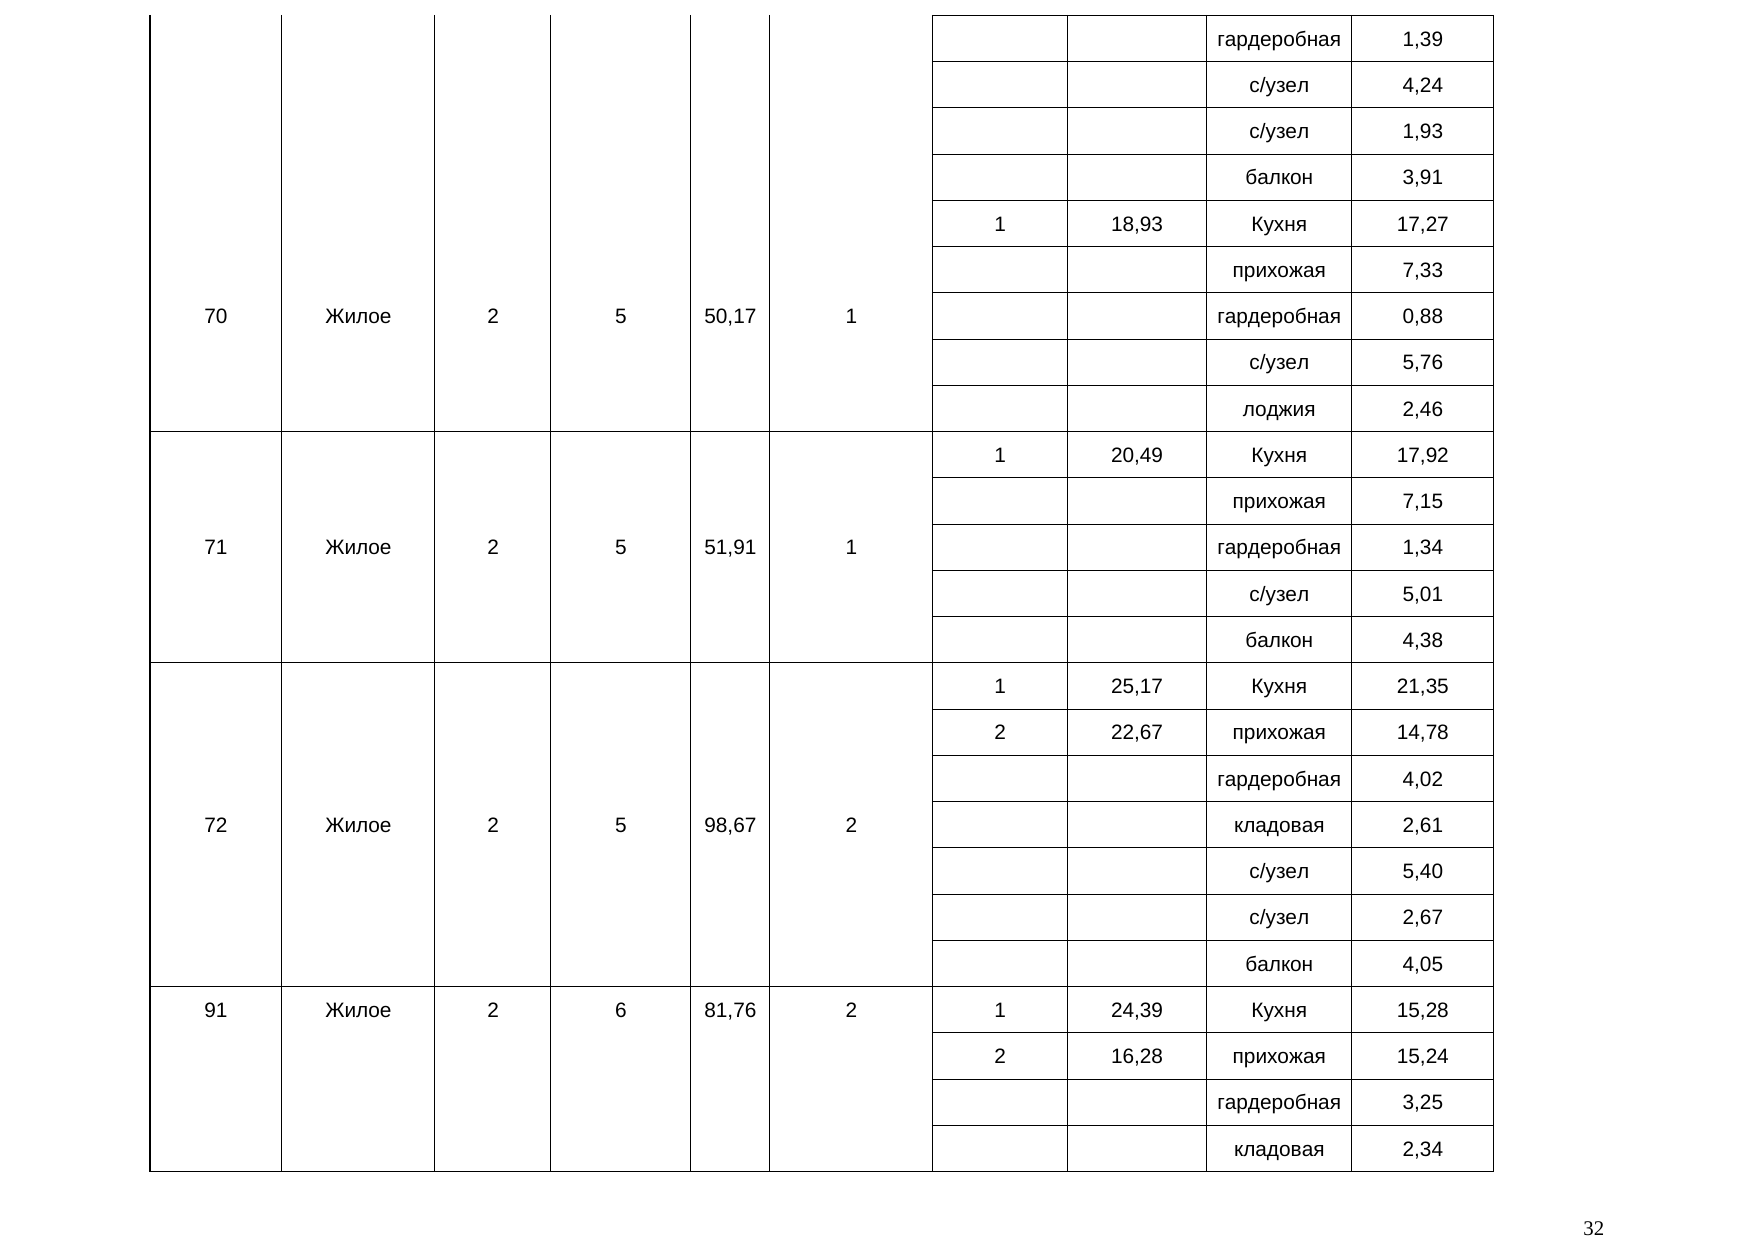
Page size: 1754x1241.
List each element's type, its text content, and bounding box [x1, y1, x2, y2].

table_cell 1 [933, 663, 1067, 708]
table_cell с/узел [1207, 848, 1351, 893]
table_cell 2,67 [1352, 895, 1493, 940]
table_cell Кухня [1207, 663, 1351, 708]
table_cell 16,28 [1068, 1033, 1206, 1078]
table_cell 2 [435, 200, 550, 431]
table_cell гардеробная [1207, 756, 1351, 801]
table_cell прихожая [1207, 1033, 1351, 1078]
table_cell с/узел [1207, 340, 1351, 385]
table_cell [1068, 340, 1206, 385]
table_cell [1068, 293, 1206, 338]
table_cell 5,01 [1352, 571, 1493, 616]
table_cell [1068, 802, 1206, 847]
table_cell [1068, 247, 1206, 292]
table_cell [933, 340, 1067, 385]
table_cell [1068, 756, 1206, 801]
table_cell [933, 62, 1067, 107]
table_cell 3,25 [1352, 1080, 1493, 1125]
table_cell балкон [1207, 155, 1351, 200]
table_cell 14,78 [1352, 710, 1493, 755]
table_cell [933, 478, 1067, 523]
table_cell [1068, 155, 1206, 200]
table_cell [1068, 62, 1206, 107]
table_cell [1068, 848, 1206, 893]
table_cell кладовая [1207, 802, 1351, 847]
table_cell 25,17 [1068, 663, 1206, 708]
table_cell [1068, 617, 1206, 662]
table_cell 1 [770, 200, 932, 431]
table_cell Жилое [282, 663, 434, 986]
table_cell [1068, 1126, 1206, 1171]
table_cell 50,17 [691, 200, 769, 431]
table_cell 22,67 [1068, 710, 1206, 755]
table_cell [933, 895, 1067, 940]
table_cell с/узел [1207, 895, 1351, 940]
table_cell 1 [770, 432, 932, 662]
table_cell с/узел [1207, 108, 1351, 153]
table_cell 5 [551, 663, 690, 986]
table_cell 98,67 [691, 663, 769, 986]
table_cell 1,34 [1352, 525, 1493, 570]
table_cell 1 [933, 432, 1067, 477]
table_cell балкон [1207, 941, 1351, 986]
table_cell [933, 848, 1067, 893]
table_cell Жилое [282, 987, 434, 1171]
table_cell 2 [770, 987, 932, 1171]
table_cell прихожая [1207, 478, 1351, 523]
table_cell [933, 571, 1067, 616]
table_cell Кухня [1207, 432, 1351, 477]
table_cell 72 [151, 663, 281, 986]
table_cell Кухня [1207, 201, 1351, 246]
table_cell [1068, 941, 1206, 986]
table_cell 20,49 [1068, 432, 1206, 477]
table_cell 70 [151, 200, 281, 431]
table_cell 2 [435, 432, 550, 662]
table_cell 4,24 [1352, 62, 1493, 107]
table_cell 21,35 [1352, 663, 1493, 708]
table_cell 18,93 [1068, 201, 1206, 246]
table_cell [933, 617, 1067, 662]
table_cell 2 [770, 663, 932, 986]
table_cell 7,15 [1352, 478, 1493, 523]
table_cell прихожая [1207, 710, 1351, 755]
table_cell [933, 525, 1067, 570]
table_cell 2 [933, 710, 1067, 755]
table_cell 2,46 [1352, 386, 1493, 431]
table_cell [933, 756, 1067, 801]
table_cell Жилое [282, 432, 434, 662]
table_cell 4,02 [1352, 756, 1493, 801]
table_cell 15,28 [1352, 987, 1493, 1032]
table_cell 71 [151, 432, 281, 662]
table_cell гардеробная [1207, 293, 1351, 338]
table_cell 2 [435, 987, 550, 1171]
table_cell гардеробная [1207, 16, 1351, 61]
table_cell [933, 155, 1067, 200]
table_cell гардеробная [1207, 1080, 1351, 1125]
table_cell [1068, 895, 1206, 940]
table_cell Жилое [282, 200, 434, 431]
table_cell с/узел [1207, 571, 1351, 616]
table_cell 91 [151, 987, 281, 1171]
table_cell лоджия [1207, 386, 1351, 431]
table_cell 1,39 [1352, 16, 1493, 61]
table_cell [1068, 478, 1206, 523]
table_cell [1068, 1080, 1206, 1125]
table_cell [933, 16, 1067, 61]
table_cell 2 [435, 663, 550, 986]
table_cell [933, 1080, 1067, 1125]
table_cell 5 [551, 432, 690, 662]
table_cell Кухня [1207, 987, 1351, 1032]
table_cell 4,05 [1352, 941, 1493, 986]
table_cell 24,39 [1068, 987, 1206, 1032]
table_cell 1 [933, 201, 1067, 246]
table_cell 0,88 [1352, 293, 1493, 338]
table_cell гардеробная [1207, 525, 1351, 570]
table_cell [933, 941, 1067, 986]
table_cell 15,24 [1352, 1033, 1493, 1078]
table_cell 6 [551, 987, 690, 1171]
table_cell 3,91 [1352, 155, 1493, 200]
table_cell 7,33 [1352, 247, 1493, 292]
table_cell [933, 1126, 1067, 1171]
table_cell [933, 802, 1067, 847]
table_cell 5,40 [1352, 848, 1493, 893]
table_cell 17,27 [1352, 201, 1493, 246]
table_cell [1068, 108, 1206, 153]
table_cell кладовая [1207, 1126, 1351, 1171]
table_cell 2,61 [1352, 802, 1493, 847]
table_cell [933, 247, 1067, 292]
table_cell [933, 386, 1067, 431]
table_cell 2,34 [1352, 1126, 1493, 1171]
table_cell [933, 293, 1067, 338]
table_cell 1 [933, 987, 1067, 1032]
table_cell 81,76 [691, 987, 769, 1171]
table_cell [1068, 525, 1206, 570]
table_cell [933, 108, 1067, 153]
table_cell прихожая [1207, 247, 1351, 292]
table_cell 17,92 [1352, 432, 1493, 477]
table_cell 5,76 [1352, 340, 1493, 385]
table_cell с/узел [1207, 62, 1351, 107]
table_cell 4,38 [1352, 617, 1493, 662]
table_cell 5 [551, 200, 690, 431]
table_cell 1,93 [1352, 108, 1493, 153]
table_cell 2 [933, 1033, 1067, 1078]
table_cell [1068, 386, 1206, 431]
table_cell балкон [1207, 617, 1351, 662]
table_cell 51,91 [691, 432, 769, 662]
table_cell [1068, 16, 1206, 61]
table_cell [1068, 571, 1206, 616]
